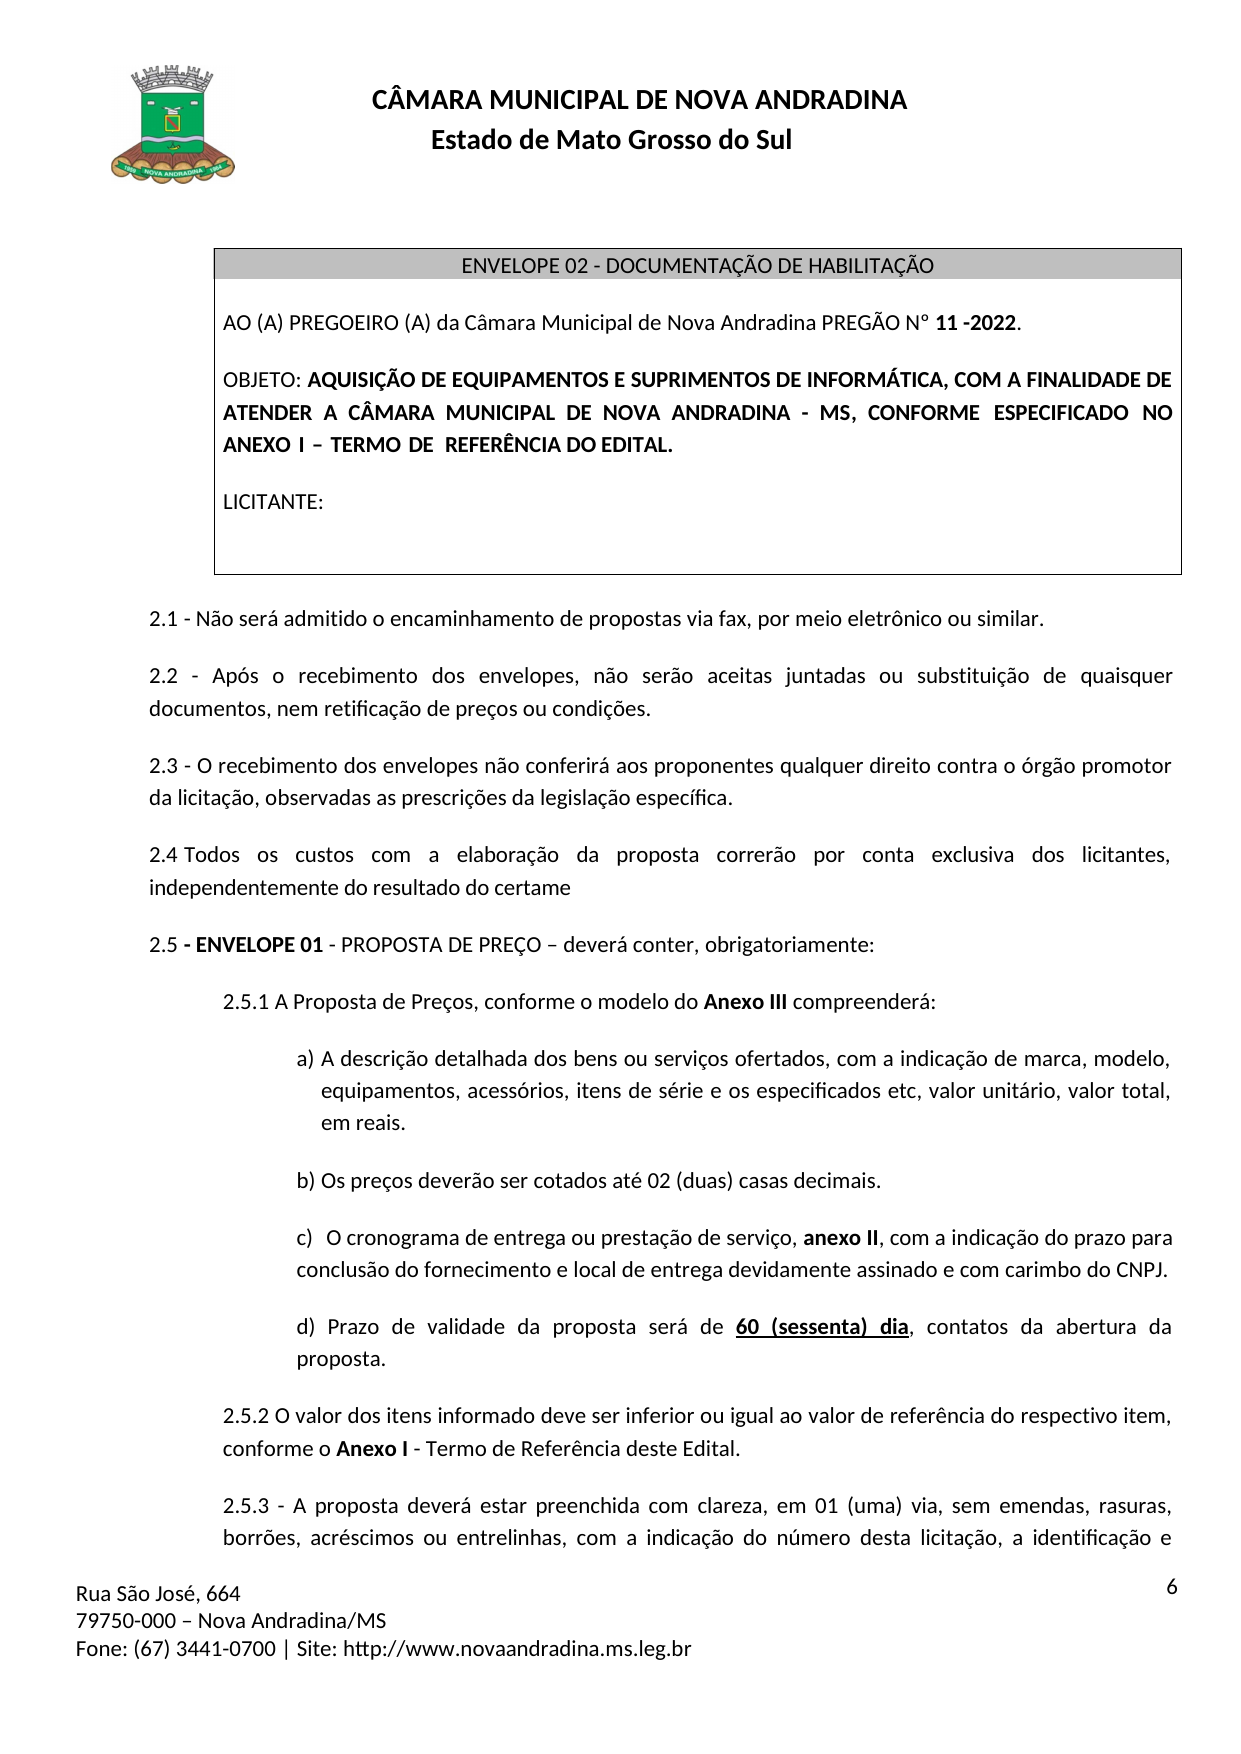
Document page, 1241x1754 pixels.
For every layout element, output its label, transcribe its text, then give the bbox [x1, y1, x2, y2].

list A Proposta de Preços, conforme o modelo do Anexo III compreenderá: [223, 987, 1173, 1015]
list Prazo de validade da proposta será de 60 (sessenta) dia, contatos da abertura da proposta. [296, 1312, 1173, 1372]
list Todos os custos com a elaboração da proposta correrão por conta exclusiva dos licitantes, independentemente do resultado do certame [149, 840, 1173, 901]
list Os preços deverão ser cotados até 02 (duas) casas decimais. [296, 1166, 1173, 1194]
list - Não será admitido o encaminhamento de propostas via fax, por meio eletrônico ou similar. [149, 604, 1173, 632]
list - O recebimento dos envelopes não conferirá aos proponentes qualquer direito contra o órgão promotor da licitação, observadas as prescrições da legislação específica. [149, 751, 1173, 811]
text AO (A) PREGOEIRO (A) da Câmara Municipal de Nova Andradina PREGÃO Nº 11 -2022. [215, 305, 1181, 336]
picture [111, 65, 235, 184]
list O valor dos itens informado deve ser inferior ou igual ao valor de referência do respectivo item, conforme o Anexo I - Termo de Referência deste Edital. [223, 1402, 1173, 1462]
text LICITANTE: [215, 484, 1181, 515]
list O cronograma de entrega ou prestação de serviço, anexo II, com a indicação do prazo para conclusão do fornecimento e local de entrega devidamente assinado e com carimbo do CNPJ. [296, 1223, 1173, 1283]
list A descrição detalhada dos bens ou serviços ofertados, com a indicação de marca, modelo, equipamentos, acessórios, itens de série e os especificados etc, valor unitário, valor total, em reais. [296, 1044, 1173, 1137]
list - ENVELOPE 01 - PROPOSTA DE PREÇO – deverá conter, obrigatoriamente: [149, 930, 1173, 958]
list - Após o recebimento dos envelopes, não serão aceitas juntadas ou substituição de quaisquer documentos, nem retificação de preços ou condições. [149, 662, 1173, 722]
text ENVELOPE 02 - DOCUMENTAÇÃO DE HABILITAÇÃO [215, 249, 1181, 279]
